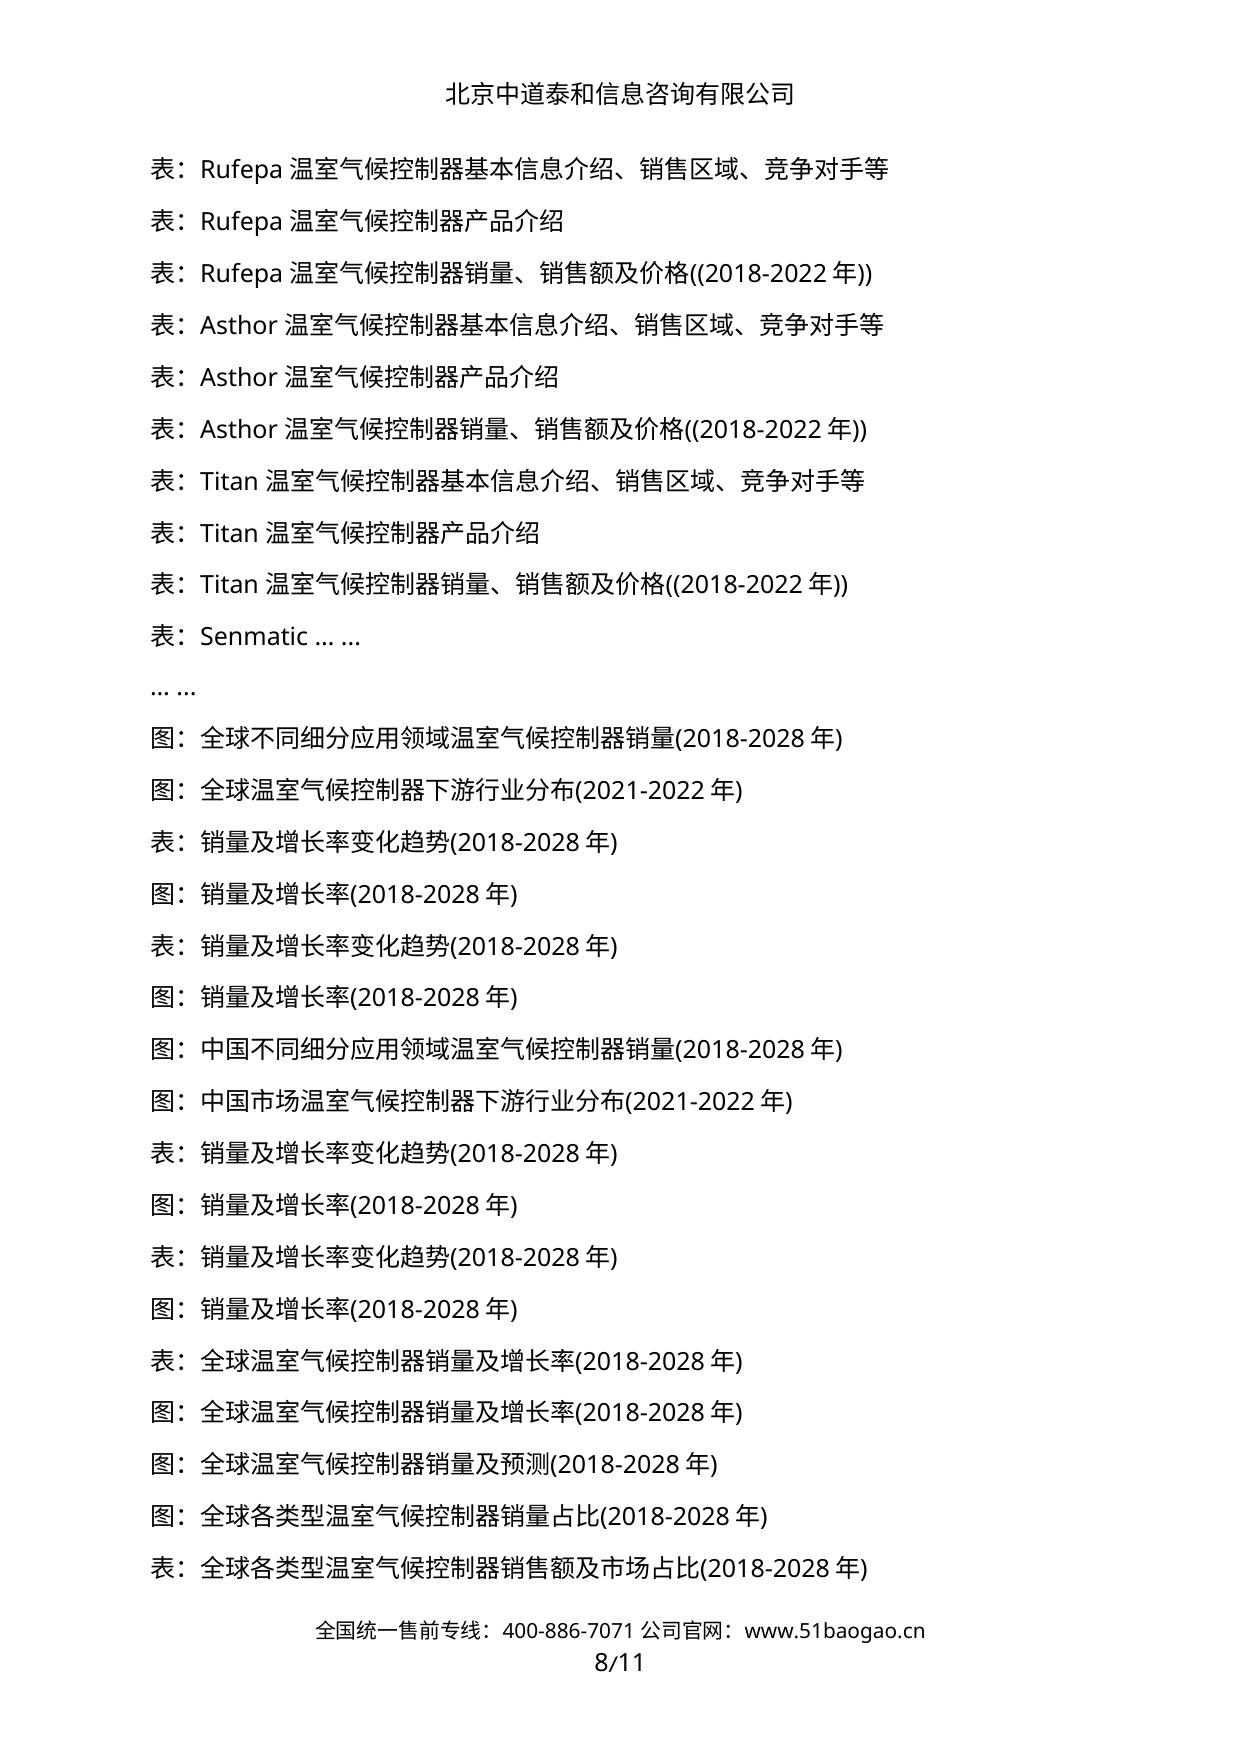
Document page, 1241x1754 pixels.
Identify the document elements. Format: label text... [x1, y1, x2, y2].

text 图：全球各类型温室气候控制器销量占比(2018-2028年) [150, 1497, 1090, 1533]
text 表：全球温室气候控制器销量及增长率(2018-2028年) [150, 1341, 1090, 1377]
text 表：Asthor 温室气候控制器产品介绍 [150, 357, 1090, 394]
text 表：Asthor 温室气候控制器基本信息介绍、销售区域、竞争对手等 [150, 306, 1090, 342]
text 表：Asthor 温室气候控制器销量、销售额及价格((2018-2022年)) [150, 409, 1090, 446]
text 图：中国市场温室气候控制器下游行业分布(2021-2022年) [150, 1082, 1090, 1118]
text 图：销量及增长率(2018-2028年) [150, 1185, 1090, 1222]
text 图：全球不同细分应用领域温室气候控制器销量(2018-2028年) [150, 718, 1090, 755]
text 表：销量及增长率变化趋势(2018-2028年) [150, 1237, 1090, 1273]
text 表：销量及增长率变化趋势(2018-2028年) [150, 926, 1090, 962]
text 表：Rufepa 温室气候控制器销量、销售额及价格((2018-2022年)) [150, 254, 1090, 290]
text 表：Senmatic … ... [150, 617, 1090, 653]
text 表：Titan 温室气候控制器销量、销售额及价格((2018-2022年)) [150, 565, 1090, 601]
text 表：Rufepa 温室气候控制器基本信息介绍、销售区域、竞争对手等 [150, 150, 1090, 186]
text 表：Titan 温室气候控制器产品介绍 [150, 513, 1090, 549]
text 图：销量及增长率(2018-2028年) [150, 978, 1090, 1014]
text 表：全球各类型温室气候控制器销售额及市场占比(2018-2028年) [150, 1548, 1090, 1585]
text 表：销量及增长率变化趋势(2018-2028年) [150, 822, 1090, 858]
text 图：中国不同细分应用领域温室气候控制器销量(2018-2028年) [150, 1030, 1090, 1066]
text 表：销量及增长率变化趋势(2018-2028年) [150, 1133, 1090, 1170]
text 图：销量及增长率(2018-2028年) [150, 874, 1090, 910]
text 图：全球温室气候控制器销量及预测(2018-2028年) [150, 1445, 1090, 1481]
text 图：全球温室气候控制器下游行业分布(2021-2022年) [150, 770, 1090, 807]
text 图：全球温室气候控制器销量及增长率(2018-2028年) [150, 1393, 1090, 1429]
text 图：销量及增长率(2018-2028年) [150, 1289, 1090, 1325]
text 表：Titan 温室气候控制器基本信息介绍、销售区域、竞争对手等 [150, 461, 1090, 497]
text 表：Rufepa 温室气候控制器产品介绍 [150, 202, 1090, 238]
text … ... [150, 669, 1090, 703]
